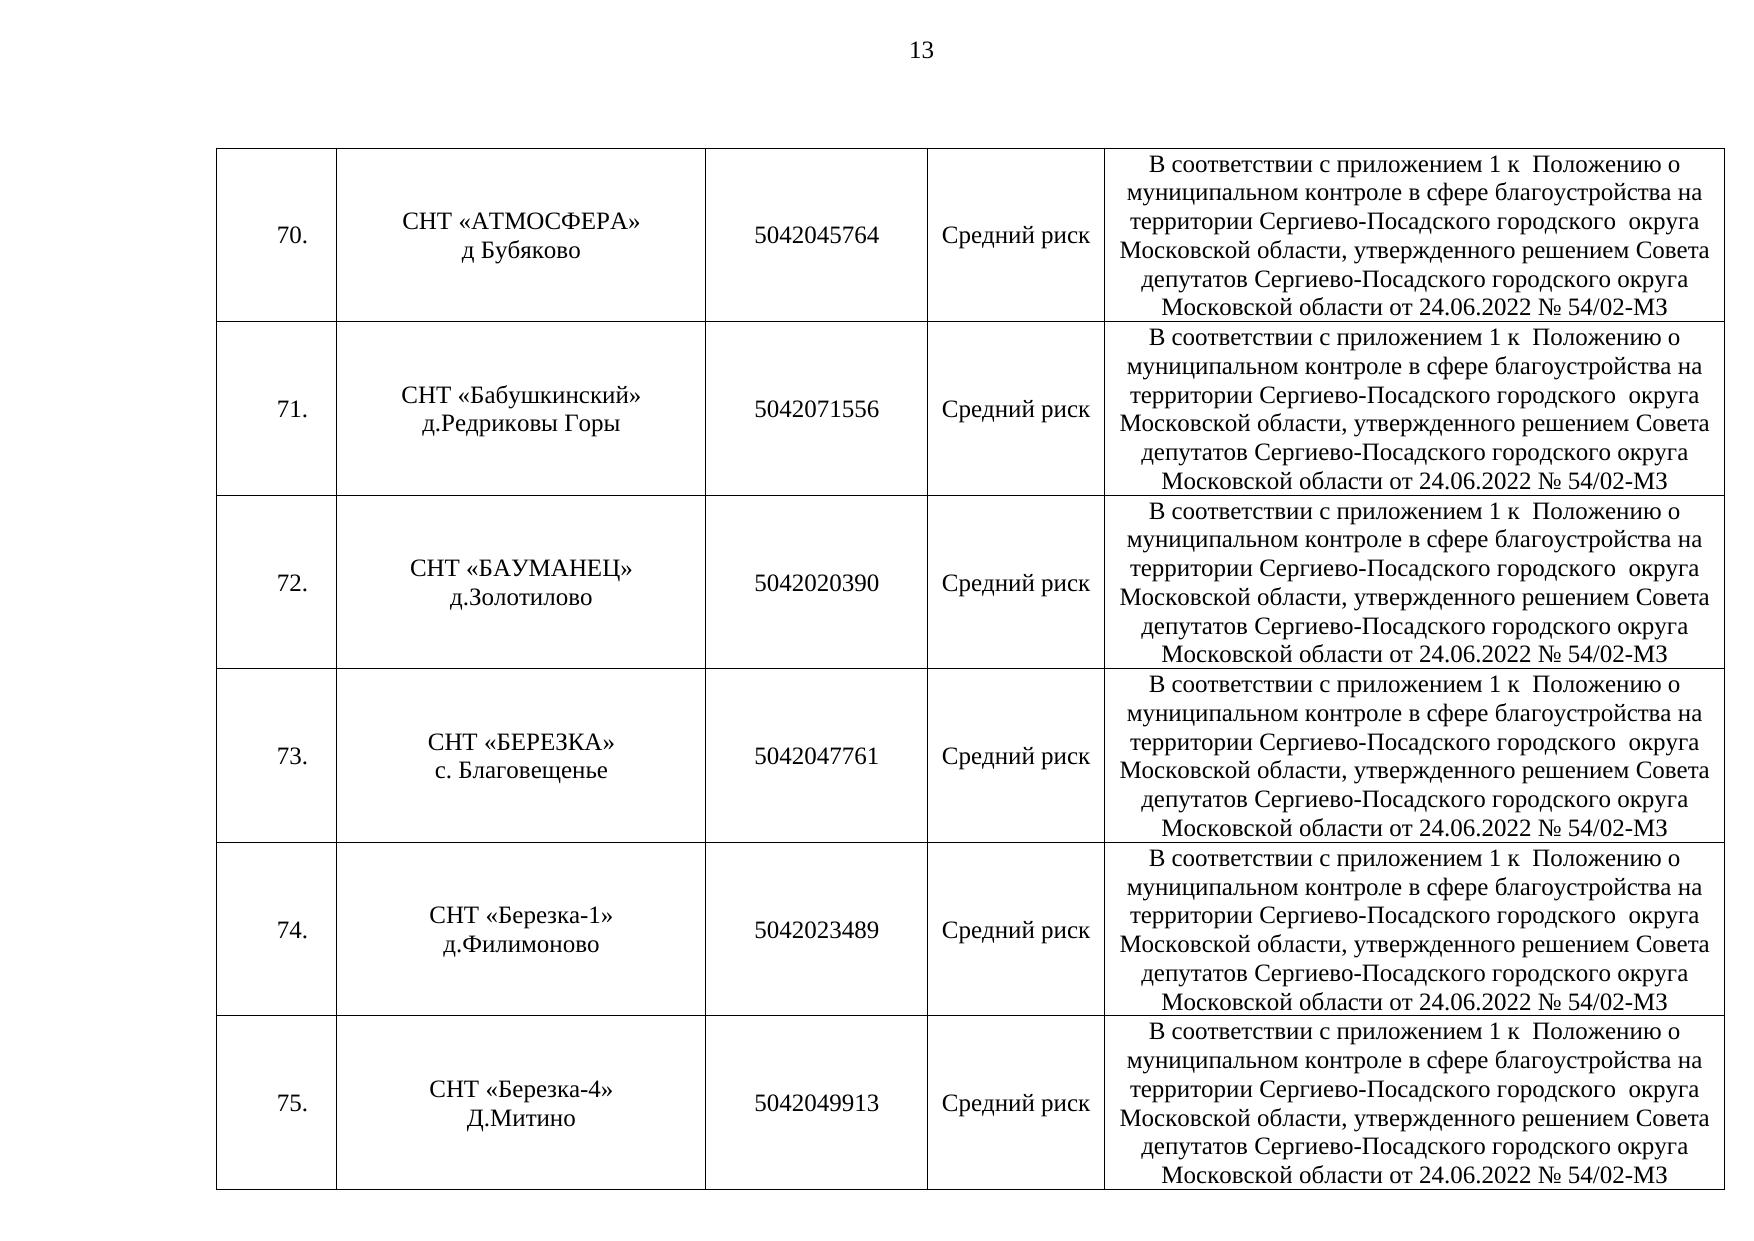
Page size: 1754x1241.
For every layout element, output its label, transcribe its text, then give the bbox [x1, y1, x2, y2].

table_cell 5042071556 [706, 322, 927, 495]
table_cell Средний риск [928, 669, 1104, 842]
table_cell [217, 149, 336, 321]
table_cell 5042047761 [706, 669, 927, 842]
table_cell 5042045764 [706, 149, 927, 321]
table_cell 5042020390 [706, 496, 927, 668]
table_cell СНТ «АТМОСФЕРА» д Бубяково [337, 149, 705, 321]
table_cell СНТ «Березка-1» д.Филимоново [337, 843, 705, 1015]
table_cell [217, 1016, 336, 1189]
table_cell СНТ «БАУМАНЕЦ» д.Золотилово [337, 496, 705, 668]
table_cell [1105, 1016, 1724, 1189]
table_cell [217, 843, 336, 1015]
table_cell Средний риск [928, 843, 1104, 1015]
table_cell Средний риск [928, 149, 1104, 321]
table_cell 5042049913 [706, 1016, 927, 1189]
table_cell [217, 496, 336, 668]
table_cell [1105, 149, 1724, 321]
table_cell Средний риск [928, 322, 1104, 495]
table_cell СНТ «Березка-4» Д.Митино [337, 1016, 705, 1189]
table_cell [217, 669, 336, 842]
table_cell [217, 322, 336, 495]
table_cell Средний риск [928, 1016, 1104, 1189]
table_cell Средний риск [928, 496, 1104, 668]
table_cell 5042023489 [706, 843, 927, 1015]
table_cell СНТ «БЕРЕЗКА» с. Благовещенье [337, 669, 705, 842]
table_cell СНТ «Бабушкинский» д.Редриковы Горы [337, 322, 705, 495]
